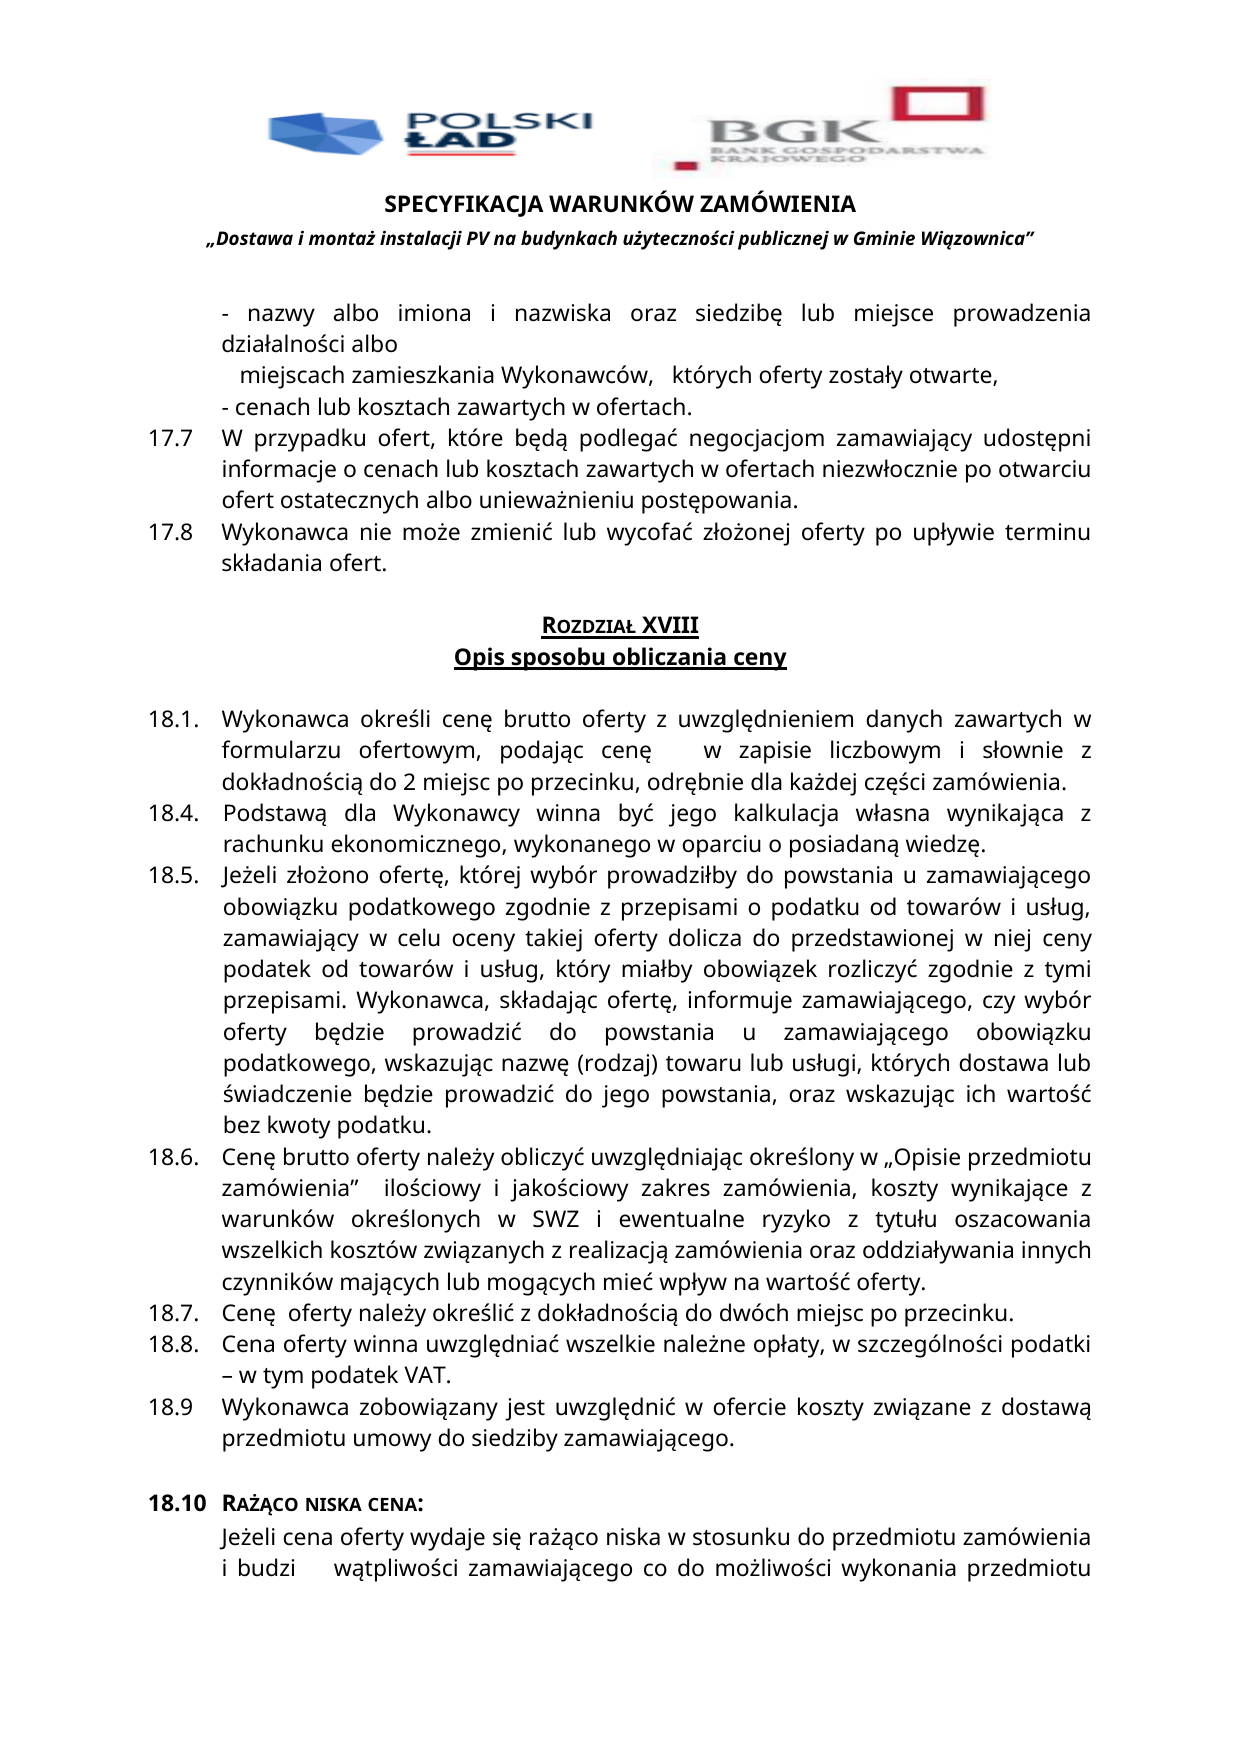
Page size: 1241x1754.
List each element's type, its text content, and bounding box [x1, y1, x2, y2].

list Cenę brutto oferty należy obliczyć uwzględniając określony w „Opisie przedmiotu zamówienia” ilościowy i jakościowy zakres zamówienia, koszty wynikające z warunków określonych w SWZ i ewentualne ryzyko z tytułu oszacowania wszelkich kosztów związanych z realizacją zamówienia oraz oddziaływania innych czynników mających lub mogących mieć wpływ na wartość oferty. [148, 1140, 1093, 1297]
picture [147, 73, 1093, 183]
list Cena oferty winna uwzględniać wszelkie należne opłaty, w szczególności podatki – w tym podatek VAT. [148, 1328, 1093, 1390]
text - nazwy albo imiona i nazwiska oraz siedzibę lub miejsce prowadzenia działalności albo [221, 297, 1093, 359]
text miejscach zamieszkania Wykonawców, których oferty zostały otwarte, [221, 359, 1093, 390]
text 18.9 Wykonawca zobowiązany jest uwzględnić w ofercie koszty związane z dostawą przedmiotu umowy do siedziby zamawiającego. [148, 1390, 1093, 1453]
text - cenach lub kosztach zawartych w ofertach. [192, 390, 1093, 422]
list Rażąco niska cena: [148, 1487, 1093, 1518]
list Cenę oferty należy określić z dokładnością do dwóch miejsc po przecinku. [148, 1297, 1093, 1328]
text 18.1. Wykonawca określi cenę brutto oferty z uwzględnieniem danych zawartych w formularzu ofertowym, podając cenę w zapisie liczbowym i słownie z dokładnością do 2 miejsc po przecinku, odrębnie dla każdej części zamówienia. [148, 703, 1093, 797]
list Podstawą dla Wykonawcy winna być jego kalkulacja własna wynikająca z rachunku ekonomicznego, wykonanego w oparciu o posiadaną wiedzę. [148, 797, 1093, 859]
list Jeżeli złożono ofertę, której wybór prowadziłby do powstania u zamawiającego obowiązku podatkowego zgodnie z przepisami o podatku od towarów i usług, zamawiający w celu oceny takiej oferty dolicza do przedstawionej w niej ceny podatek od towarów i usług, który miałby obowiązek rozliczyć zgodnie z tymi przepisami. Wykonawca, składając ofertę, informuje zamawiającego, czy wybór oferty będzie prowadzić do powstania u zamawiającego obowiązku podatkowego, wskazując nazwę (rodzaj) towaru lub usługi, których dostawa lub świadczenie będzie prowadzić do jego powstania, oraz wskazując ich wartość bez kwoty podatku. [148, 859, 1093, 1140]
text 17.7 W przypadku ofert, które będą podlegać negocjacjom zamawiający udostępni informacje o cenach lub kosztach zawartych w ofertach niezwłocznie po otwarciu ofert ostatecznych albo unieważnieniu postępowania. [148, 422, 1093, 515]
text 17.8 Wykonawca nie może zmienić lub wycofać złożonej oferty po upływie terminu składania ofert. [148, 515, 1093, 578]
text Rozdział XVIII Opis sposobu obliczania ceny [148, 609, 1093, 672]
